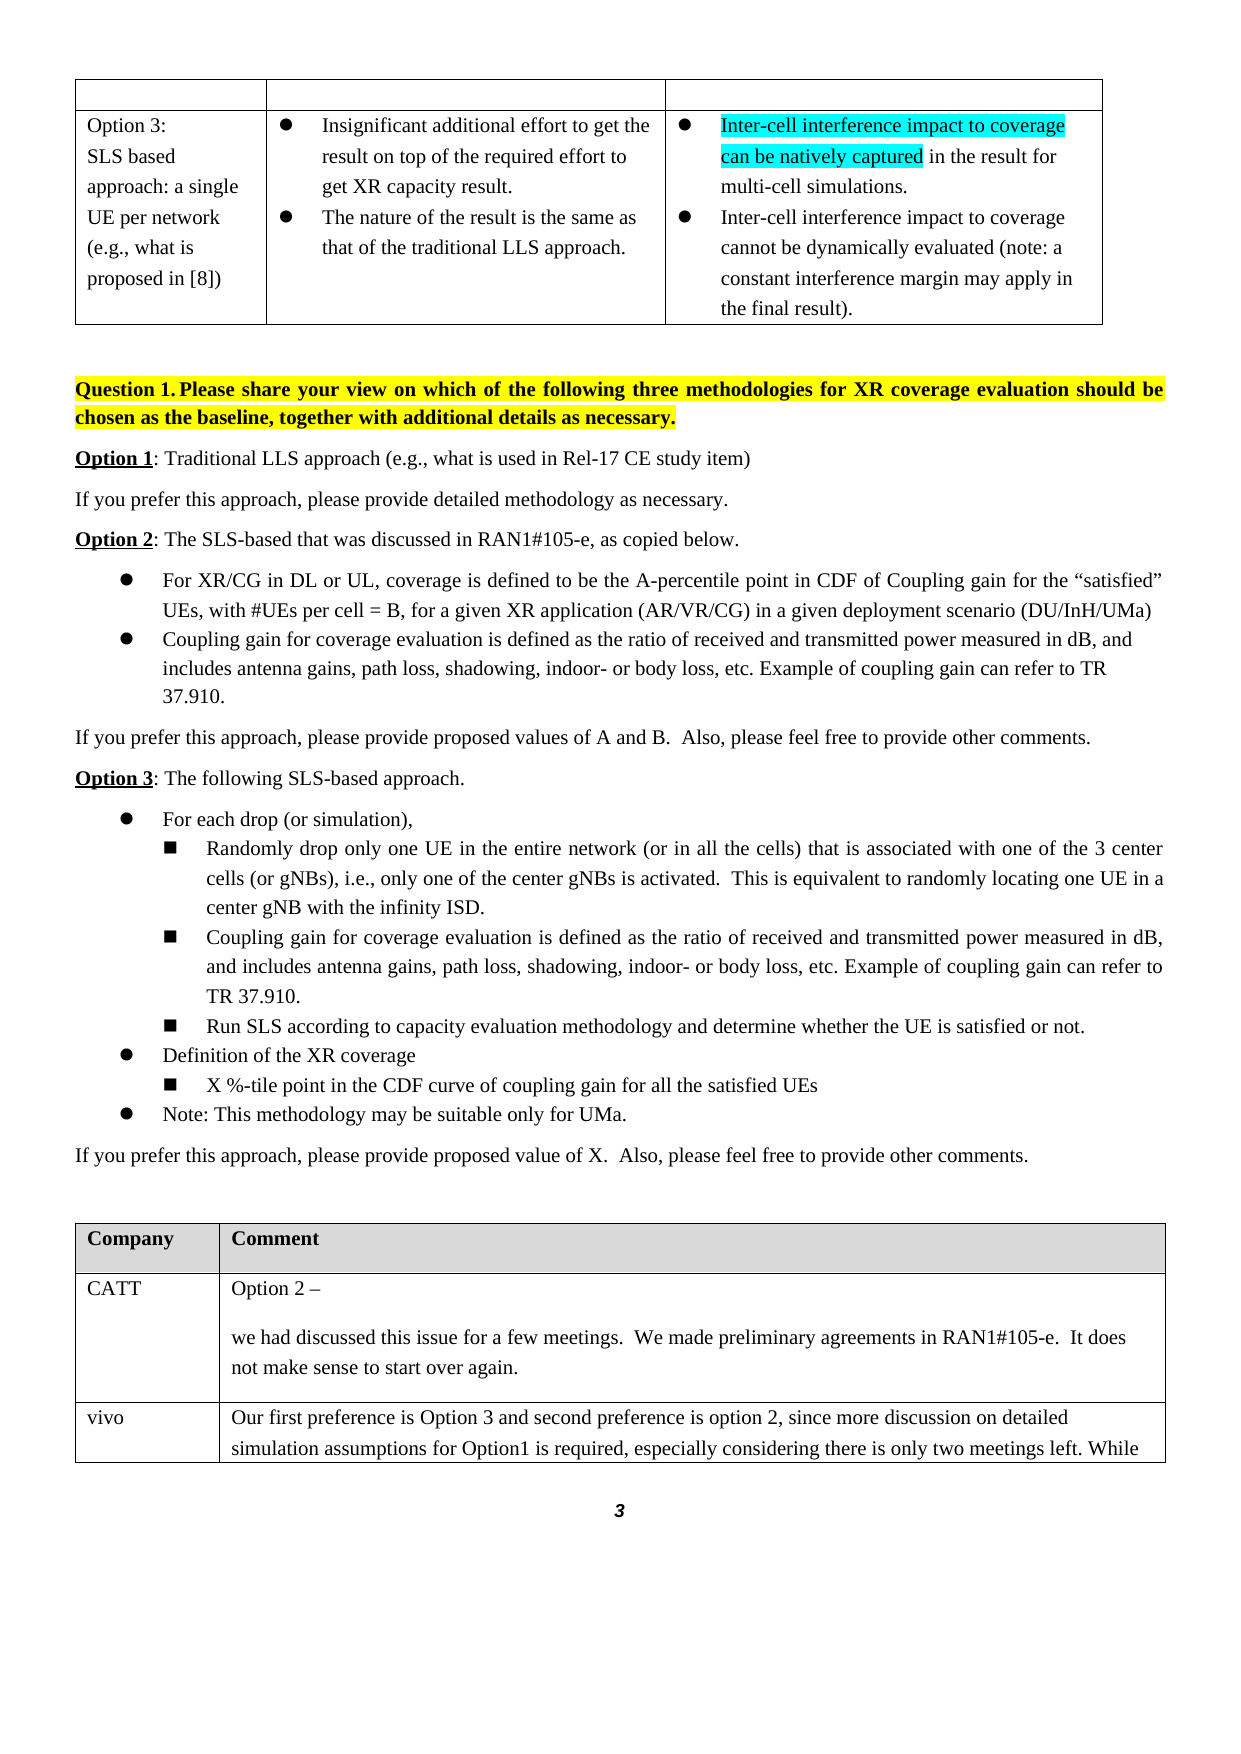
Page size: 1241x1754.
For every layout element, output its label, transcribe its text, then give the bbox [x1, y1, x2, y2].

table_header Comment [220, 1224, 1165, 1272]
list Please share your view on which of the following three methodologies for XR coverage evaluation should be chosen as the baseline, together with additional details as necessary. [75, 401, 1165, 431]
text Option 1: Traditional LLS approach (e.g., what is used in Rel-17 CE study item) [75, 443, 1165, 472]
table_cell Option 2 – we had discussed this issue for a few meetings. We made preliminary agreements in RAN1#105-e. It does not make sense to start over again. [220, 1274, 1165, 1402]
list Run SLS according to capacity evaluation methodology and determine whether the UE is satisfied or not. [162, 1012, 1165, 1040]
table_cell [267, 80, 665, 110]
list For XR/CG in DL or UL, coverage is defined to be the A-percentile point in CDF of Coupling gain for the “satisfied” UEs, with #UEs per cell = B, for a given XR application (AR/VR/CG) in a given deployment scenario (DU/InH/UMa) [119, 566, 1165, 624]
list For each drop (or simulation), [119, 804, 1165, 833]
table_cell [220, 1403, 1165, 1462]
table_cell vivo [76, 1403, 219, 1462]
text Option 3: The following SLS-based approach. [75, 763, 1165, 792]
list Note: This methodology may be suitable only for UMa. [119, 1100, 1165, 1128]
table_cell Inter-cell interference impact to coverage can be natively captured in the result for multi-cell simulations. Inter-cell interference impact to coverage cannot be dynamically evaluated (note: a constant interference margin may apply in the final result). [666, 111, 1102, 324]
table_cell Insignificant additional effort to get the result on top of the required effort to get XR capacity result. The nature of the result is the same as that of the traditional LLS approach. [267, 111, 665, 324]
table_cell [76, 80, 266, 110]
list Coupling gain for coverage evaluation is defined as the ratio of received and transmitted power measured in dB, and includes antenna gains, path loss, shadowing, indoor- or body loss, etc. Example of coupling gain can refer to TR 37.910. [119, 625, 1165, 710]
text Option 2: The SLS-based that was discussed in RAN1#105-e, as copied below. [75, 525, 1165, 553]
list Coupling gain for coverage evaluation is defined as the ratio of received and transmitted power measured in dB, and includes antenna gains, path loss, shadowing, indoor- or body loss, etc. Example of coupling gain can refer to TR 37.910. [162, 923, 1165, 1010]
text If you prefer this approach, please provide proposed values of A and B. Also, please feel free to provide other comments. [75, 723, 1165, 751]
text If you prefer this approach, please provide detailed methodology as necessary. [75, 484, 1165, 513]
text If you prefer this approach, please provide proposed value of X. Also, please feel free to provide other comments. [75, 1141, 1165, 1169]
list X %-tile point in the CDF curve of coupling gain for all the satisfied UEs [162, 1071, 1165, 1099]
list Definition of the XR coverage [119, 1041, 1165, 1069]
table_header Company [76, 1224, 219, 1272]
table_cell CATT [76, 1274, 219, 1402]
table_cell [666, 80, 1102, 110]
list Randomly drop only one UE in the entire network (or in all the cells) that is associated with one of the 3 center cells (or gNBs), i.e., only one of the center gNBs is activated. This is equivalent to randomly locating one UE in a center gNB with the infinity ISD. [162, 834, 1165, 922]
table_cell Option 3: SLS based approach: a single UE per network (e.g., what is proposed in [8]) [76, 111, 266, 324]
